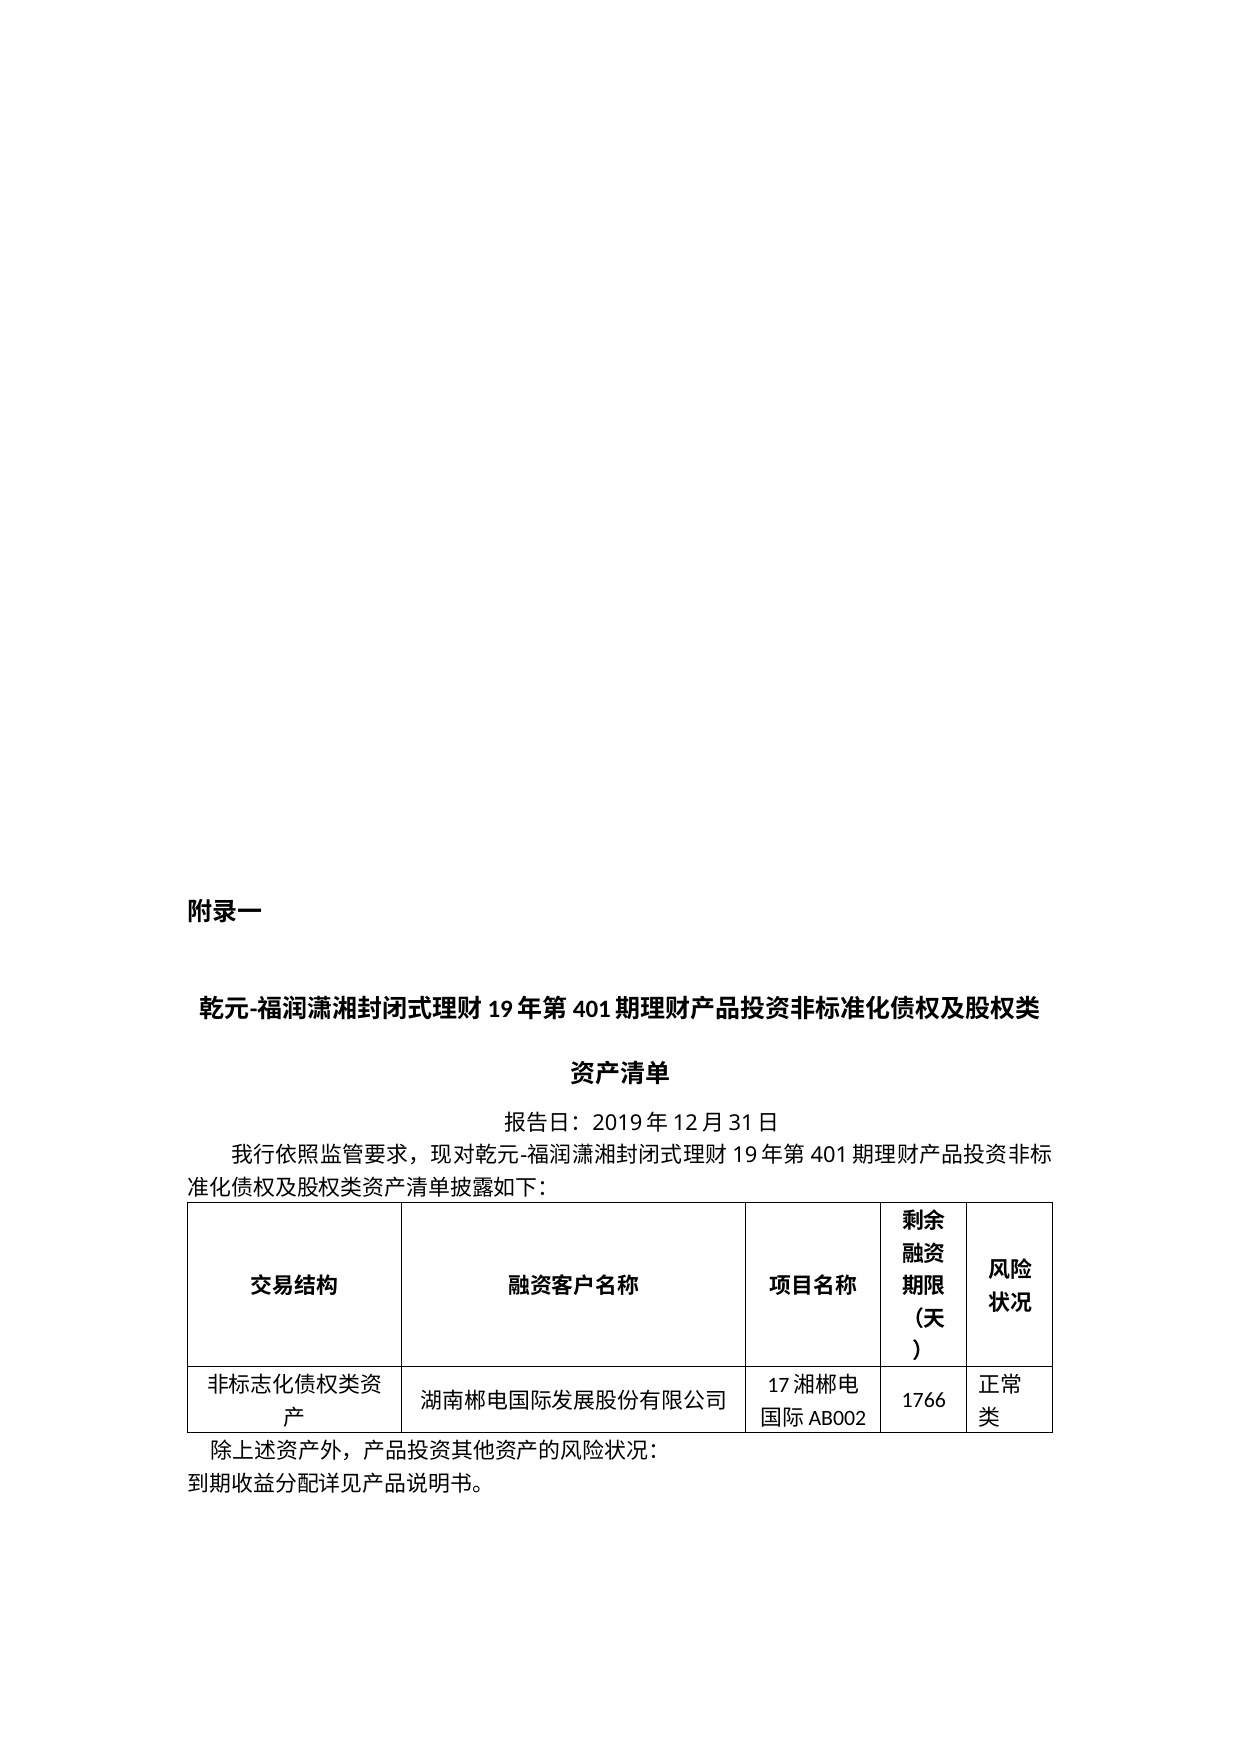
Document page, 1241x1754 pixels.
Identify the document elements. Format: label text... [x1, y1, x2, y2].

text 报告日：2019年12月31日 [187, 1104, 1053, 1137]
table_cell 湖南郴电国际发展股份有限公司 [402, 1367, 745, 1432]
table_cell 17湘郴电国际AB002 [746, 1367, 880, 1432]
text 我行依照监管要求，现对乾元-福润潇湘封闭式理财19年第401期理财产品投资非标准化债权及股权类资产清单披露如下： [187, 1137, 1053, 1202]
table_header 融资客户名称 [402, 1203, 745, 1366]
text 乾元-福润潇湘封闭式理财19年第401期理财产品投资非标准化债权及股权类资产清单 [187, 974, 1053, 1104]
table_cell 非标志化债权类资产 [188, 1367, 401, 1432]
table_header 风险状况 [967, 1203, 1052, 1366]
text 除上述资产外，产品投资其他资产的风险状况： [187, 1433, 1053, 1465]
table_header 剩余融资期限（天） [881, 1203, 966, 1366]
table_cell 1766 [881, 1367, 966, 1432]
table_cell 正常类 [967, 1367, 1052, 1432]
table_header 项目名称 [746, 1203, 880, 1366]
table_header 交易结构 [188, 1203, 401, 1366]
text 附录一 [187, 877, 1053, 942]
text 到期收益分配详见产品说明书。 [187, 1465, 1053, 1498]
